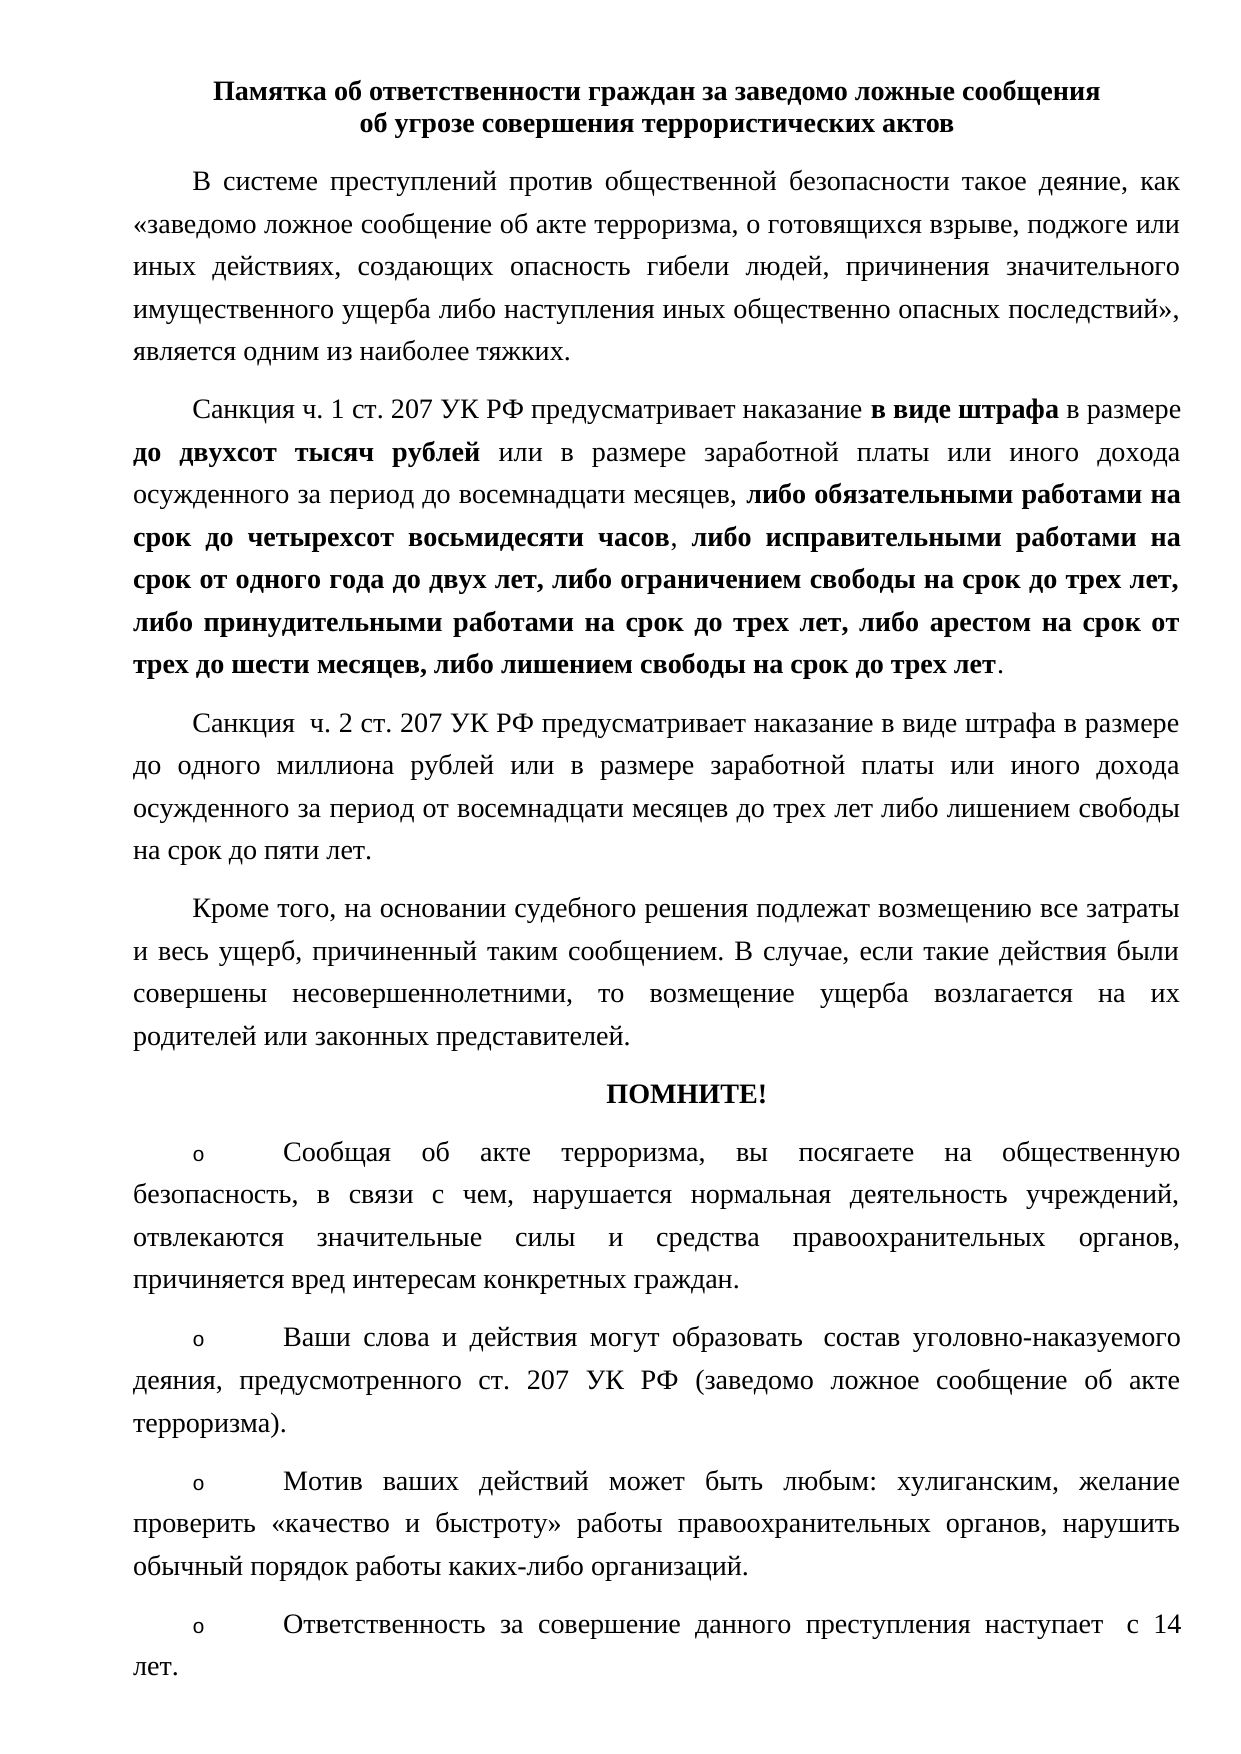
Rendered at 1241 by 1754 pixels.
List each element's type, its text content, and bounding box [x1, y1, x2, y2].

text Санкция ч. 2 ст. 207 УК РФ предусматривает наказание в виде штрафа в размере до одного миллиона рублей или в размере заработной платы или иного дохода осужденного за период от восемнадцати месяцев до трех лет либо лишением свободы на срок до пяти лет. [133, 696, 1181, 866]
list Мотив ваших действий может быть любым: хулиганским, желание проверить «качество и быстроту» работы правоохранительных органов, нарушить обычный порядок работы каких-либо организаций. [133, 1454, 1181, 1581]
text Памятка об ответственности граждан за заведомо ложные сообщения об угрозе совершения террористических актов [133, 74, 1181, 139]
text ПОМНИТЕ! [133, 1067, 1181, 1109]
list Ваши слова и действия могут образовать состав уголовно-наказуемого деяния, предусмотренного ст. 207 УК РФ (заведомо ложное сообщение об акте терроризма). [133, 1311, 1181, 1438]
list Ответственность за совершение данного преступления наступает с 14 лет. [133, 1597, 1181, 1682]
text Санкция ч. 1 ст. 207 УК РФ предусматривает наказание в виде штрафа в размере до двухсот тысяч рублей или в размере заработной платы или иного дохода осужденного за период до восемнадцати месяцев, либо обязательными работами на срок до четырехсот восьмидесяти часов, либо исправительными работами на срок от одного года до двух лет, либо ограничением свободы на срок до трех лет, либо принудительными работами на срок до трех лет, либо арестом на срок от трех до шести месяцев, либо лишением свободы на срок до трех лет. [133, 382, 1181, 680]
list Сообщая об акте терроризма, вы посягаете на общественную безопасность, в связи с чем, нарушается нормальная деятельность учреждений, отвлекаются значительные силы и средства правоохранительных органов, причиняется вред интересам конкретных граждан. [133, 1125, 1181, 1295]
text Кроме того, на основании судебного решения подлежат возмещению все затраты и весь ущерб, причиненный таким сообщением. В случае, если такие действия были совершены несовершеннолетними, то возмещение ущерба возлагается на их родителей или законных представителей. [133, 881, 1181, 1051]
text В системе преступлений против общественной безопасности такое деяние, как «заведомо ложное сообщение об акте терроризма, о готовящихся взрыве, поджоге или иных действиях, создающих опасность гибели людей, причинения значительного имущественного ущерба либо наступления иных общественно опасных последствий», является одним из наиболее тяжких. [133, 154, 1181, 367]
